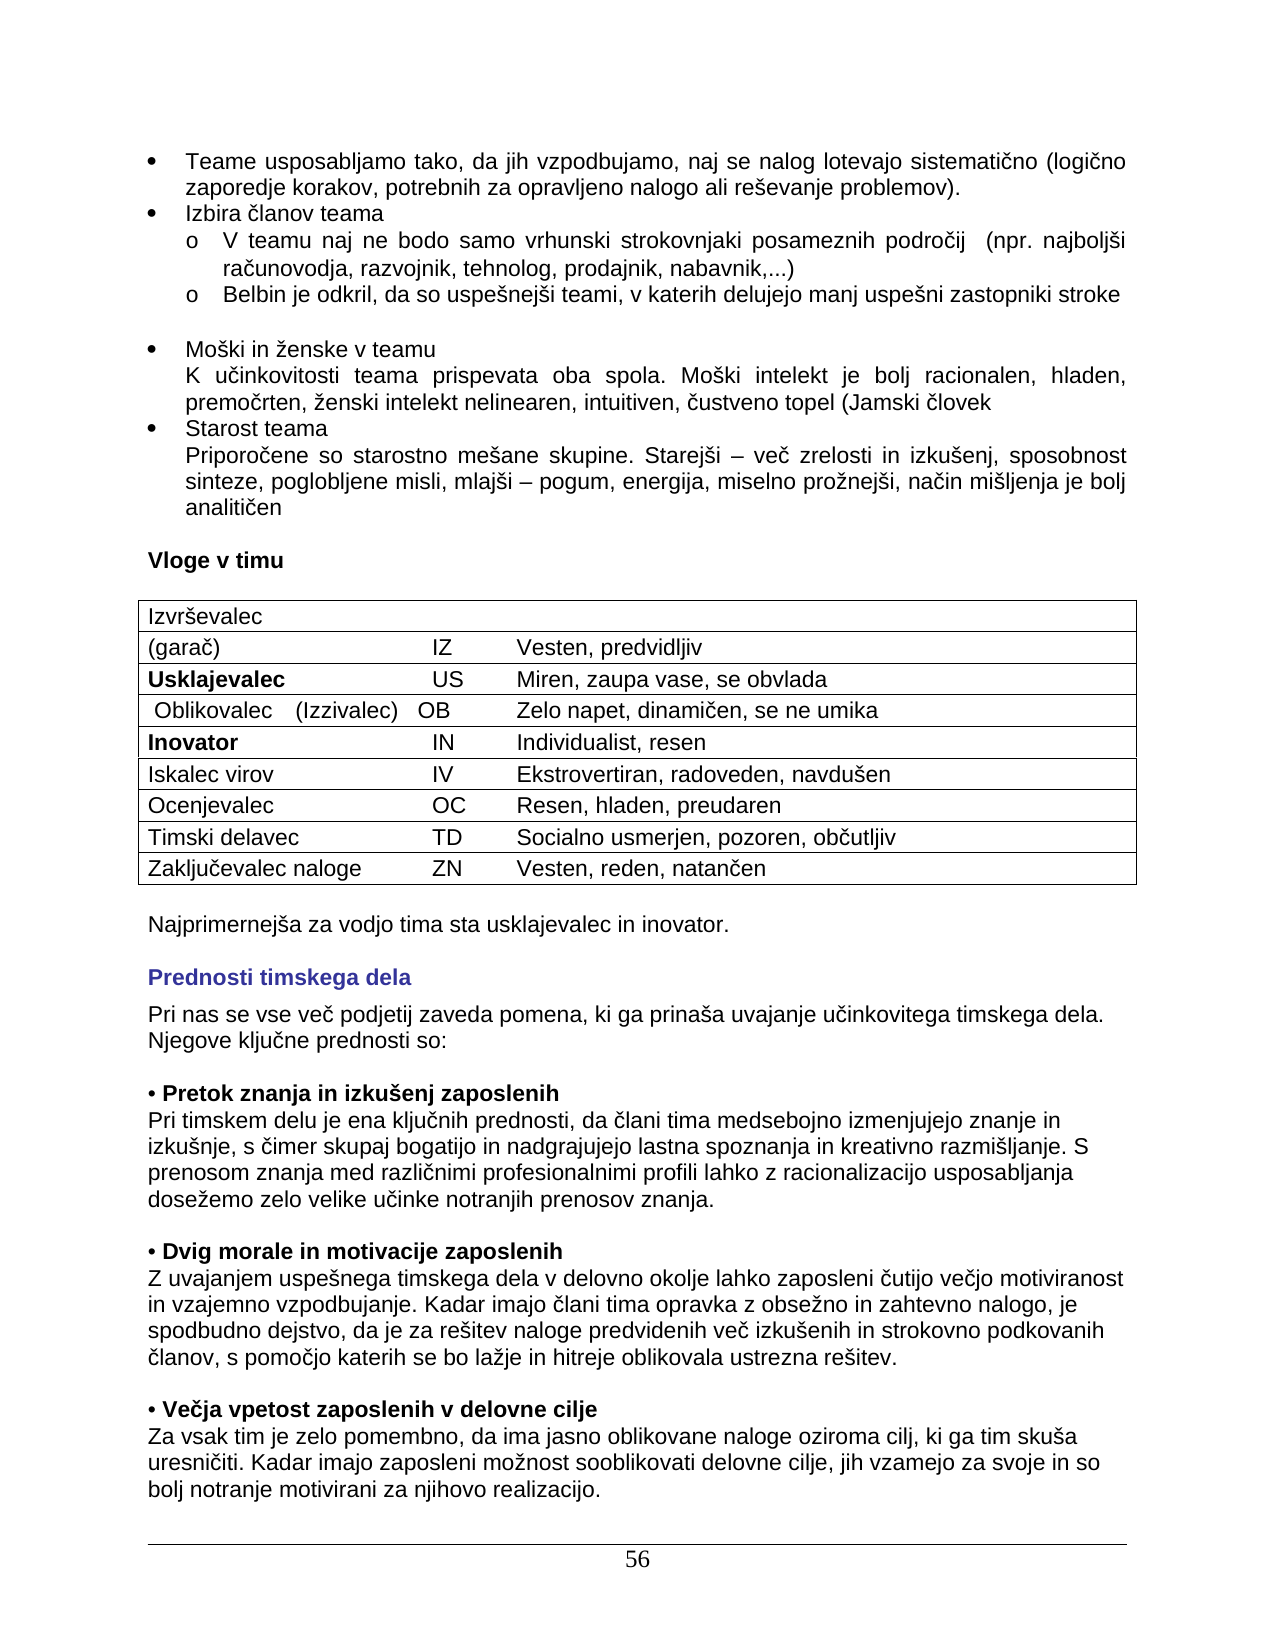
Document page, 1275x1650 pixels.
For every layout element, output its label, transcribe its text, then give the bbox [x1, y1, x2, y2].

list V teamu naj ne bodo samo vrhunski strokovnjaki posameznih področij (npr. najboljši računovodja, razvojnik, tehnolog, prodajnik, nabavnik,...) [185, 227, 1127, 281]
text Timski delavec TD Socialno usmerjen, pozoren, občutljiv [139, 822, 1136, 852]
list Belbin je odkril, da so uspešnejši teami, v katerih delujejo manj uspešni zastopniki stroke [185, 281, 1127, 310]
text Izvrševalec [139, 601, 1136, 631]
text Usklajevalec US Miren, zaupa vase, se obvlada [139, 664, 1136, 694]
text Vloge v timu [148, 547, 1127, 573]
list Starost teama [148, 415, 1127, 442]
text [148, 1001, 1127, 1502]
text K učinkovitosti teama prispevata oba spola. Moški intelekt je bolj racionalen, hladen, premočrten, ženski intelekt nelinearen, intuitiven, čustveno topel (Jamski človek [185, 362, 1127, 415]
list Moški in ženske v teamu [148, 336, 1127, 362]
text Zaključevalec naloge ZN Vesten, reden, natančen [139, 853, 1136, 884]
list Izbira članov teama [148, 200, 1127, 227]
text Ocenjevalec OC Resen, hladen, preudaren [139, 790, 1136, 821]
text Iskalec virov IV Ekstrovertiran, radoveden, navdušen [139, 759, 1136, 789]
text Priporočene so starostno mešane skupine. Starejši – več zrelosti in izkušenj, sposobnost sinteze, poglobljene misli, mlajši – pogum, energija, miselno prožnejši, način mišljenja je bolj analitičen [185, 442, 1127, 521]
text Oblikovalec (Izzivalec) OB Zelo napet, dinamičen, se ne umika [139, 695, 1136, 726]
list Teame usposabljamo tako, da jih vzpodbujamo, naj se nalog lotevajo sistematično (logično zaporedje korakov, potrebnih za opravljeno nalogo ali reševanje problemov). [148, 148, 1127, 200]
text Inovator IN Individualist, resen [139, 727, 1136, 757]
text Prednosti timskega dela [148, 964, 1232, 990]
text Najprimernejša za vodjo tima sta usklajevalec in inovator. [148, 911, 1127, 937]
text (garač) IZ Vesten, predvidljiv [139, 632, 1136, 663]
